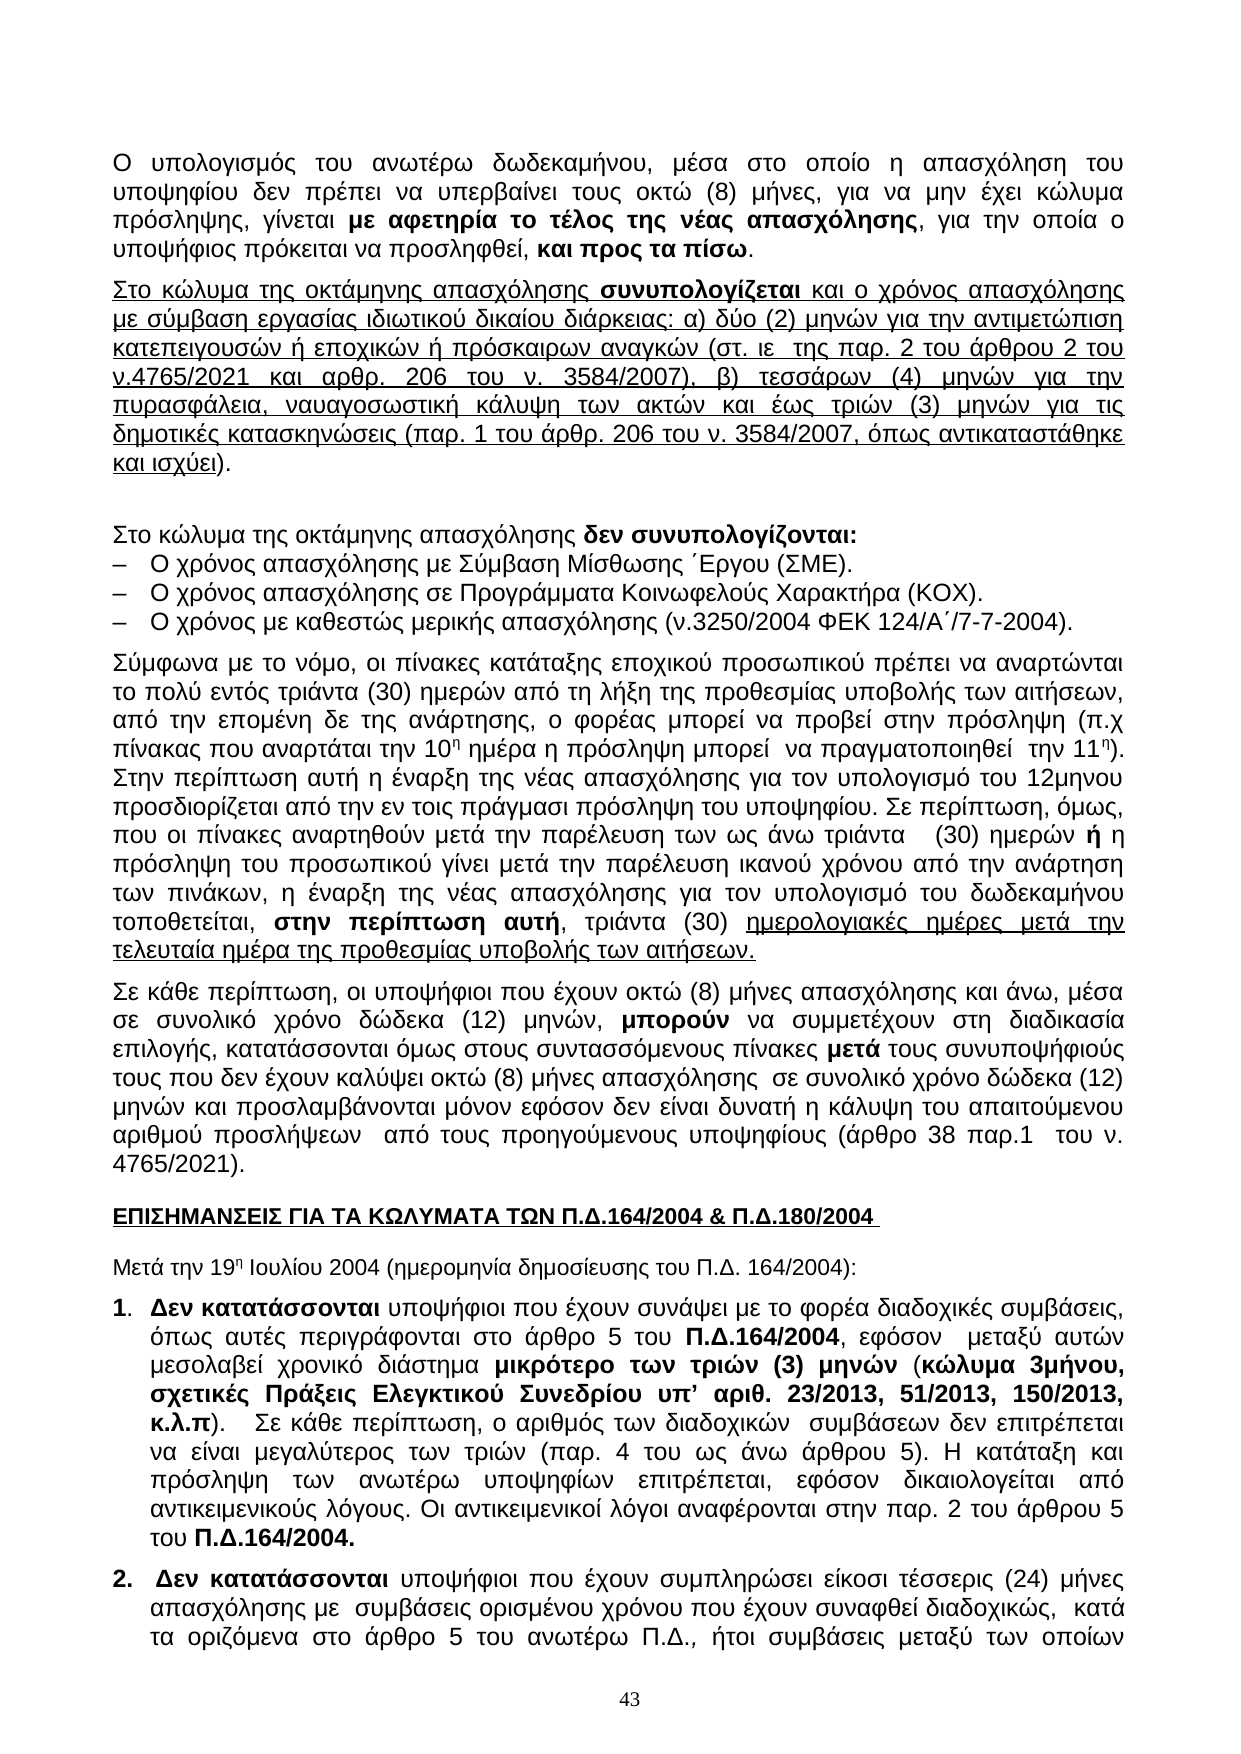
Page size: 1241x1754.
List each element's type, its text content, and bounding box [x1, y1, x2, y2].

text Μετά την 19η Ιουλίου 2004 (ημερομηνία δημοσίευσης του Π.Δ. 164/2004): [112, 1254, 1125, 1281]
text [112, 1564, 1125, 1651]
text – Ο χρόνος με καθεστώς μερικής απασχόλησης (ν.3250/2004 ΦΕΚ 124/Α΄/7-7-2004). [112, 606, 1178, 635]
text – Ο χρόνος απασχόλησης με Σύμβαση Μίσθωσης ΄Εργου (ΣΜΕ). [112, 549, 1178, 578]
text 1. Δεν κατατάσσονται υποψήφιοι που έχουν συνάψει με το φορέα διαδοχικές συμβάσεις, όπως αυτές περιγράφονται στο άρθρο 5 του Π.Δ.164/2004, εφόσον μεταξύ αυτών μεσολαβεί χρονικό διάστημα μικρότερο των τριών (3) μηνών (κώλυμα 3μήνου, σχετικές Πράξεις Ελεγκτικού Συνεδρίου υπ’ αριθ. 23/2013, 51/2013, 150/2013, κ.λ.π). Σε κάθε περίπτωση, ο αριθμός των διαδοχικών συμβάσεων δεν επιτρέπεται να είναι μεγαλύτερος των τριών (παρ. 4 του ως άνω άρθρου 5). Η κατάταξη και πρόσληψη των ανωτέρω υποψηφίων επιτρέπεται, εφόσον δικαιολογείται από αντικειμενικούς λόγους. Οι αντικειμενικοί λόγοι αναφέρονται στην παρ. 2 του άρθρου 5 του Π.Δ.164/2004. [112, 1293, 1125, 1552]
text Σύμφωνα με το νόμο, οι πίνακες κατάταξης εποχικού προσωπικού πρέπει να αναρτώνται το πολύ εντός τριάντα (30) ημερών από τη λήξη της προθεσμίας υποβολής των αιτήσεων, από την επομένη δε της ανάρτησης, ο φορέας μπορεί να προβεί στην πρόσληψη (π.χ πίνακας που αναρτάται την 10η ημέρα η πρόσληψη μπορεί να πραγματοποιηθεί την 11η). Στην περίπτωση αυτή η έναρξη της νέας απασχόλησης για τον υπολογισμό του 12μηνου προσδιορίζεται από την εν τοις πράγμασι πρόσληψη του υποψηφίου. Σε περίπτωση, όμως, που οι πίνακες αναρτηθούν μετά την παρέλευση των ως άνω τριάντα (30) ημερών ή η πρόσληψη του προσωπικού γίνει μετά την παρέλευση ικανού χρόνου από την ανάρτηση των πινάκων, η έναρξη της νέας απασχόλησης για τον υπολογισμό του δωδεκαμήνου τοποθετείται, στην περίπτωση αυτή, τριάντα (30) ημερολογιακές ημέρες μετά την τελευταία ημέρα της προθεσμίας υποβολής των αιτήσεων. [112, 648, 1125, 964]
text Στο κώλυμα της οκτάμηνης απασχόλησης συνυπολογίζεται και ο χρόνος απασχόλησης με σύμβαση εργασίας ιδιωτικού δικαίου διάρκειας: α) δύο (2) μηνών για την αντιμετώπιση κατεπειγουσών ή εποχικών ή πρόσκαιρων αναγκών (στ. ιε της παρ. 2 του άρθρου 2 του ν.4765/2021 και αρθρ. 206 του ν. 3584/2007), β) τεσσάρων (4) μηνών για την πυρασφάλεια, ναυαγοσωστική κάλυψη των ακτών και έως τριών (3) μηνών για τις δημοτικές κατασκηνώσεις (παρ. 1 του άρθρ. 206 του ν. 3584/2007, όπως αντικαταστάθηκε και ισχύει). [112, 359, 1125, 415]
text – Ο χρόνος απασχόλησης σε Προγράμματα Κοινωφελούς Χαρακτήρα (ΚΟΧ). [112, 578, 1178, 606]
text Στο κώλυμα της οκτάμηνης απασχόλησης συνυπολογίζεται και ο χρόνος απασχόλησης με σύμβαση εργασίας ιδιωτικού δικαίου διάρκειας: α) δύο (2) μηνών για την αντιμετώπιση κατεπειγουσών ή εποχικών ή πρόσκαιρων αναγκών (στ. ιε της παρ. 2 του άρθρου 2 του ν.4765/2021 και αρθρ. 206 του ν. 3584/2007), β) τεσσάρων (4) μηνών για την πυρασφάλεια, ναυαγοσωστική κάλυψη των ακτών και έως τριών (3) μηνών για τις δημοτικές κατασκηνώσεις (παρ. 1 του άρθρ. 206 του ν. 3584/2007, όπως αντικαταστάθηκε και ισχύει). [112, 301, 1125, 358]
text Στο κώλυμα της οκτάμηνης απασχόλησης συνυπολογίζεται και ο χρόνος απασχόλησης με σύμβαση εργασίας ιδιωτικού δικαίου διάρκειας: α) δύο (2) μηνών για την αντιμετώπιση κατεπειγουσών ή εποχικών ή πρόσκαιρων αναγκών (στ. ιε της παρ. 2 του άρθρου 2 του ν.4765/2021 και αρθρ. 206 του ν. 3584/2007), β) τεσσάρων (4) μηνών για την πυρασφάλεια, ναυαγοσωστική κάλυψη των ακτών και έως τριών (3) μηνών για τις δημοτικές κατασκηνώσεις (παρ. 1 του άρθρ. 206 του ν. 3584/2007, όπως αντικαταστάθηκε και ισχύει). [112, 445, 1125, 476]
text Ο υπολογισμός του ανωτέρω δωδεκαμήνου, μέσα στο οποίο η απασχόληση του υποψηφίου δεν πρέπει να υπερβαίνει τους οκτώ (8) μήνες, για να μην έχει κώλυμα πρόσληψης, γίνεται με αφετηρία το τέλος της νέας απασχόλησης, για την οποία ο υποψήφιος πρόκειται να προσληφθεί, και προς τα πίσω. [112, 148, 1125, 263]
text Σε κάθε περίπτωση, οι υποψήφιοι που έχουν οκτώ (8) μήνες απασχόλησης και άνω, μέσα σε συνολικό χρόνο δώδεκα (12) μηνών, μπορούν να συμμετέχουν στη διαδικασία επιλογής, κατατάσσονται όμως στους συντασσόμενους πίνακες μετά τους συνυποψήφιούς τους που δεν έχουν καλύψει οκτώ (8) μήνες απασχόλησης σε συνολικό χρόνο δώδεκα (12) μηνών και προσλαμβάνονται μόνον εφόσον δεν είναι δυνατή η κάλυψη του απαιτούμενου αριθμού προσλήψεων από τους προηγούμενους υποψηφίους (άρθρο 38 παρ.1 του ν. 4765/2021). [112, 977, 1125, 1178]
text Στο κώλυμα της οκτάμηνης απασχόλησης δεν συνυπολογίζονται: [75, 520, 1178, 549]
text ΕΠΙΣΗΜΑΝΣΕΙΣ ΓΙΑ ΤΑ ΚΩΛΥΜΑΤΑ ΤΩΝ Π.Δ.164/2004 & Π.Δ.180/2004 [112, 1203, 1125, 1229]
